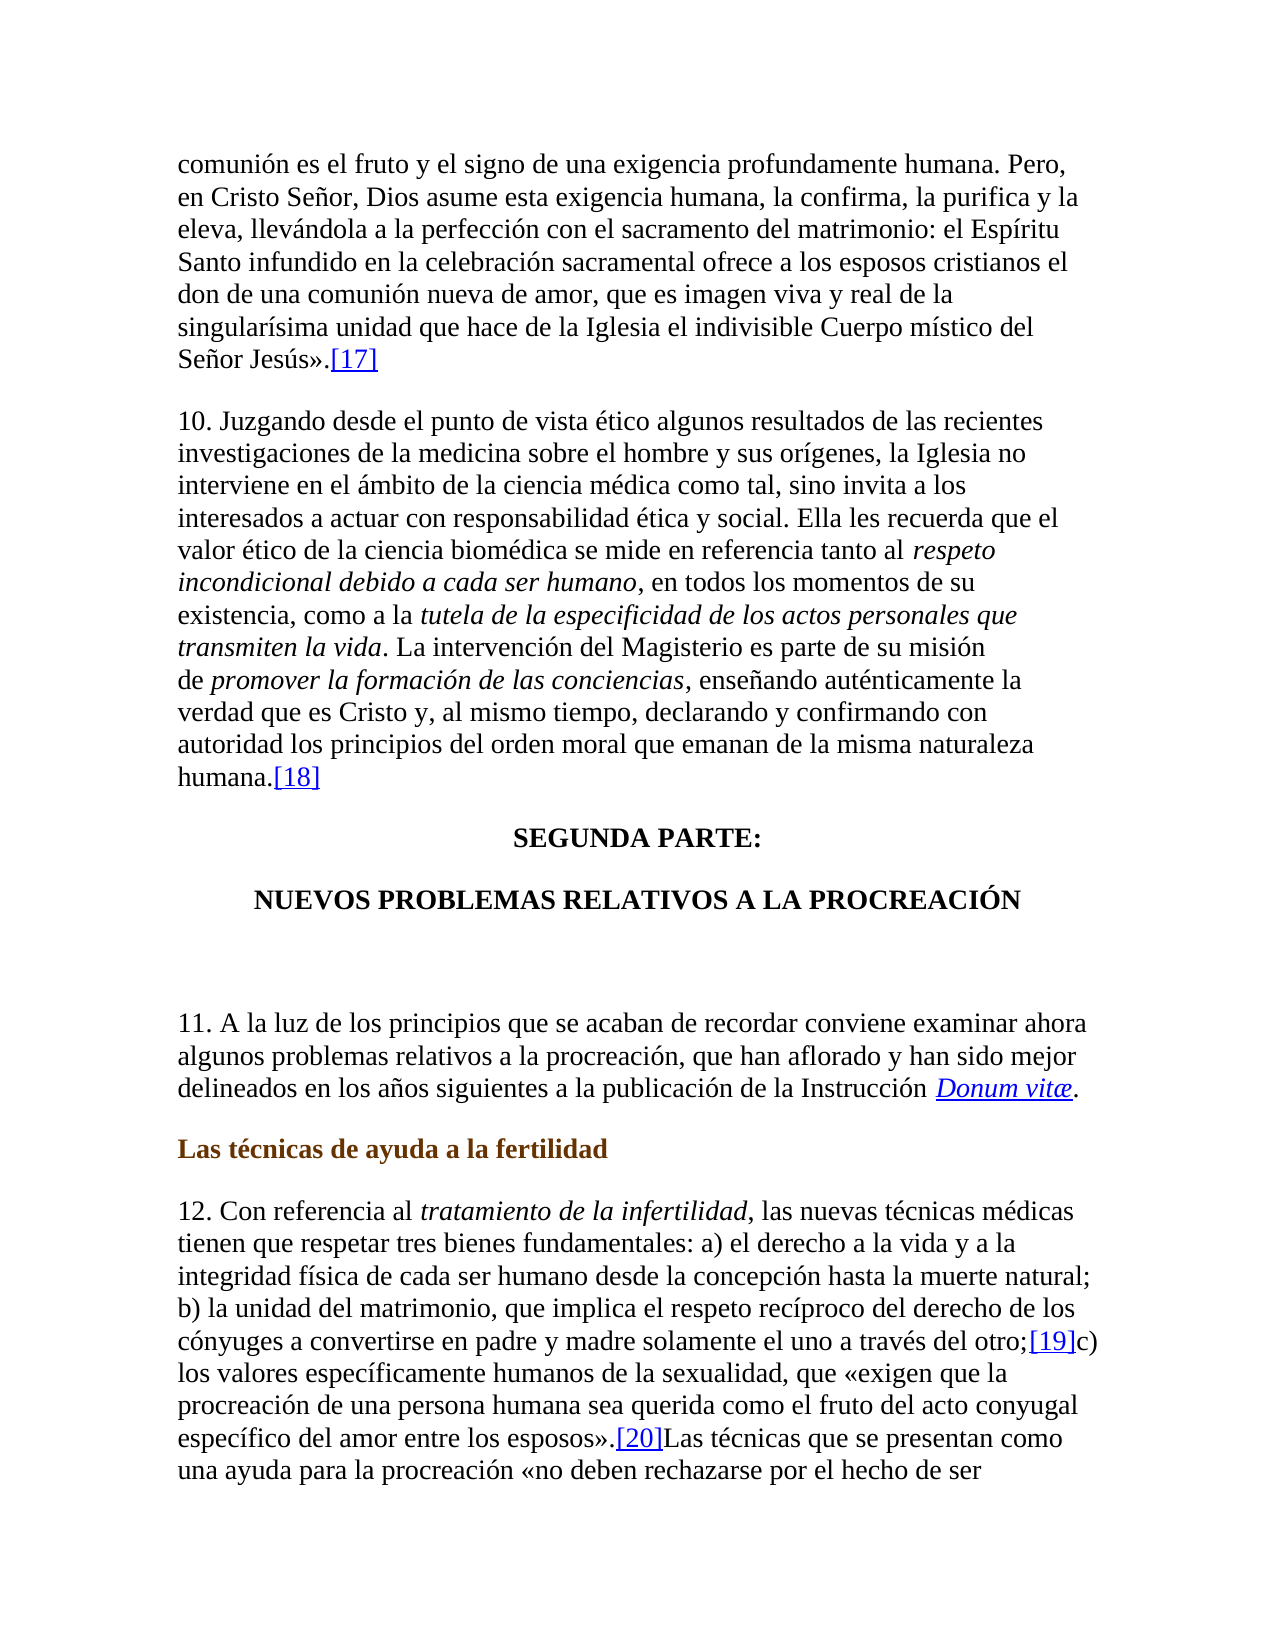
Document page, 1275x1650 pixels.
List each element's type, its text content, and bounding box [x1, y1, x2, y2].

text Las técnicas de ayuda a la fertilidad [177, 1132, 1098, 1165]
text 11. A la luz de los principios que se acaban de recordar conviene examinar ahora algunos problemas relativos a la procreación, que han aflorado y han sido mejor delineados en los años siguientes a la publicación de la Instrucción Donum vitæ. [177, 1006, 1098, 1103]
text 10. Juzgando desde el punto de vista ético algunos resultados de las recientes investigaciones de la medicina sobre el hombre y sus orígenes, la Iglesia no interviene en el ámbito de la ciencia médica como tal, sino invita a los interesados a actuar con responsabilidad ética y social. Ella les recuerda que el valor ético de la ciencia biomédica se mide en referencia tanto al respeto incondicional debido a cada ser humano, en todos los momentos de su existencia, como a la tutela de la especificidad de los actos personales que transmiten la vida. La intervención del Magisterio es parte de su misión de promover la formación de las conciencias, enseñando auténticamente la verdad que es Cristo y, al mismo tiempo, declarando y confirmando con autoridad los principios del orden moral que emanan de la misma naturaleza humana.[18] [177, 403, 1098, 792]
text SEGUNDA PARTE: [177, 821, 1098, 854]
text NUEVOS PROBLEMAS RELATIVOS A LA PROCREACIÓN [177, 883, 1098, 915]
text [177, 1194, 1098, 1486]
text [177, 148, 1098, 374]
